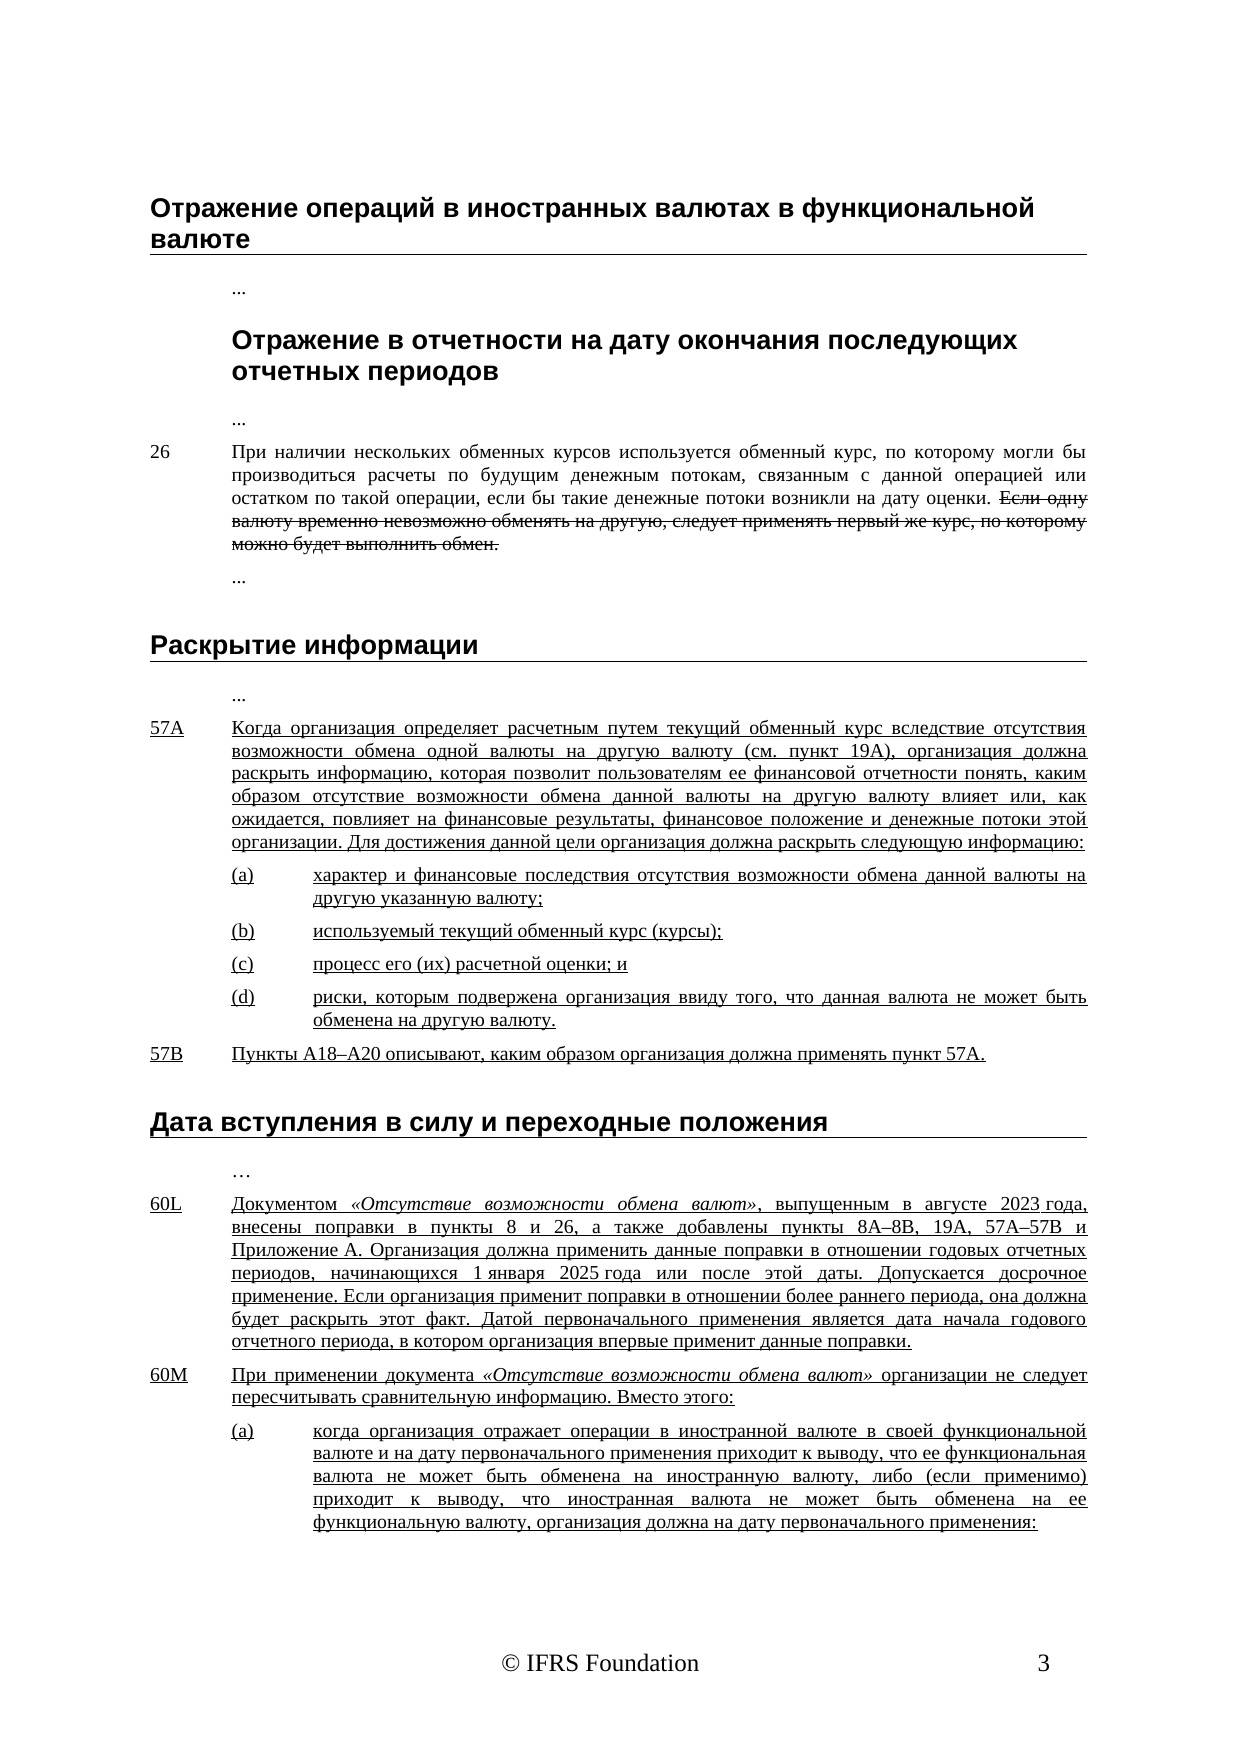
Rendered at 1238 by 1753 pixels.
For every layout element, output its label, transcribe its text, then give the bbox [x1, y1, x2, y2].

text 57B Пункты A18–A20 описывают, каким образом организация должна применять пункт 57A. [150, 1042, 1087, 1064]
text … [150, 1159, 1087, 1182]
title Раскрытие информации [150, 629, 1087, 661]
text ... [150, 407, 1087, 430]
title Отражение в отчетности на дату окончания последующих отчетных периодов [231, 324, 1087, 386]
text (b) используемый текущий обменный курс (курсы); [231, 919, 1087, 942]
text ... [150, 682, 1087, 705]
text ... [150, 276, 1087, 299]
text 60M При применении документа «Отсутствие возможности обмена валют» организации не следует пересчитывать сравнительную информацию. Вместо этого: [150, 1362, 1087, 1408]
text ... [150, 565, 1087, 588]
text 26 При наличии нескольких обменных курсов используется обменный курс, по которому могли бы производиться расчеты по будущим денежным потокам, связанным с данной операцией или остатком по такой операции, если бы такие денежные потоки возникли на дату оценки. Если одну валюту временно невозможно обменять на другую, следует применять первый же курс, по которому можно будет выполнить обмен. [150, 440, 1087, 554]
text (a) характер и финансовые последствия отсутствия возможности обмена данной валюты на другую указанную валюту; [231, 863, 1087, 909]
text (c) процесс его (их) расчетной оценки; и [231, 952, 1087, 975]
text (d) риски, которым подвержена организация ввиду того, что данная валюта не может быть обменена на другую валюту. [231, 986, 1087, 1031]
text 60L Документом «Отсутствие возможности обмена валют», выпущенным в августе 2023 года, внесены поправки в пункты 8 и 26, а также добавлены пункты 8A–8B, 19A, 57A–57B и Приложение A. Организация должна применить данные поправки в отношении годовых отчетных периодов, начинающихся 1 января 2025 года или после этой даты. Допускается досрочное применение. Если организация применит поправки в отношении более раннего периода, она должна будет раскрыть этот факт. Датой первоначального применения является дата начала годового отчетного периода, в котором организация впервые применит данные поправки. [150, 1192, 1087, 1352]
text (a) когда организация отражает операции в иностранной валюте в своей функциональной валюте и на дату первоначального применения приходит к выводу, что ее функциональная валюта не может быть обменена на иностранную валюту, либо (если применимо) приходит к выводу, что иностранная валюта не может быть обменена на ее функциональную валюту, организация должна на дату первоначального применения: [231, 1418, 1087, 1533]
title Отражение операций в иностранных валютах в функциональной валюте [150, 192, 1087, 254]
title Дата вступления в силу и переходные положения [150, 1106, 1087, 1137]
text 57A Когда организация определяет расчетным путем текущий обменный курс вследствие отсутствия возможности обмена одной валюты на другую валюту (см. пункт 19A), организация должна раскрыть информацию, которая позволит пользователям ее финансовой отчетности понять, каким образом отсутствие возможности обмена данной валюты на другую валюту влияет или, как ожидается, повлияет на финансовые результаты, финансовое положение и денежные потоки этой организации. Для достижения данной цели организация должна раскрыть следующую информацию: [150, 716, 1087, 853]
